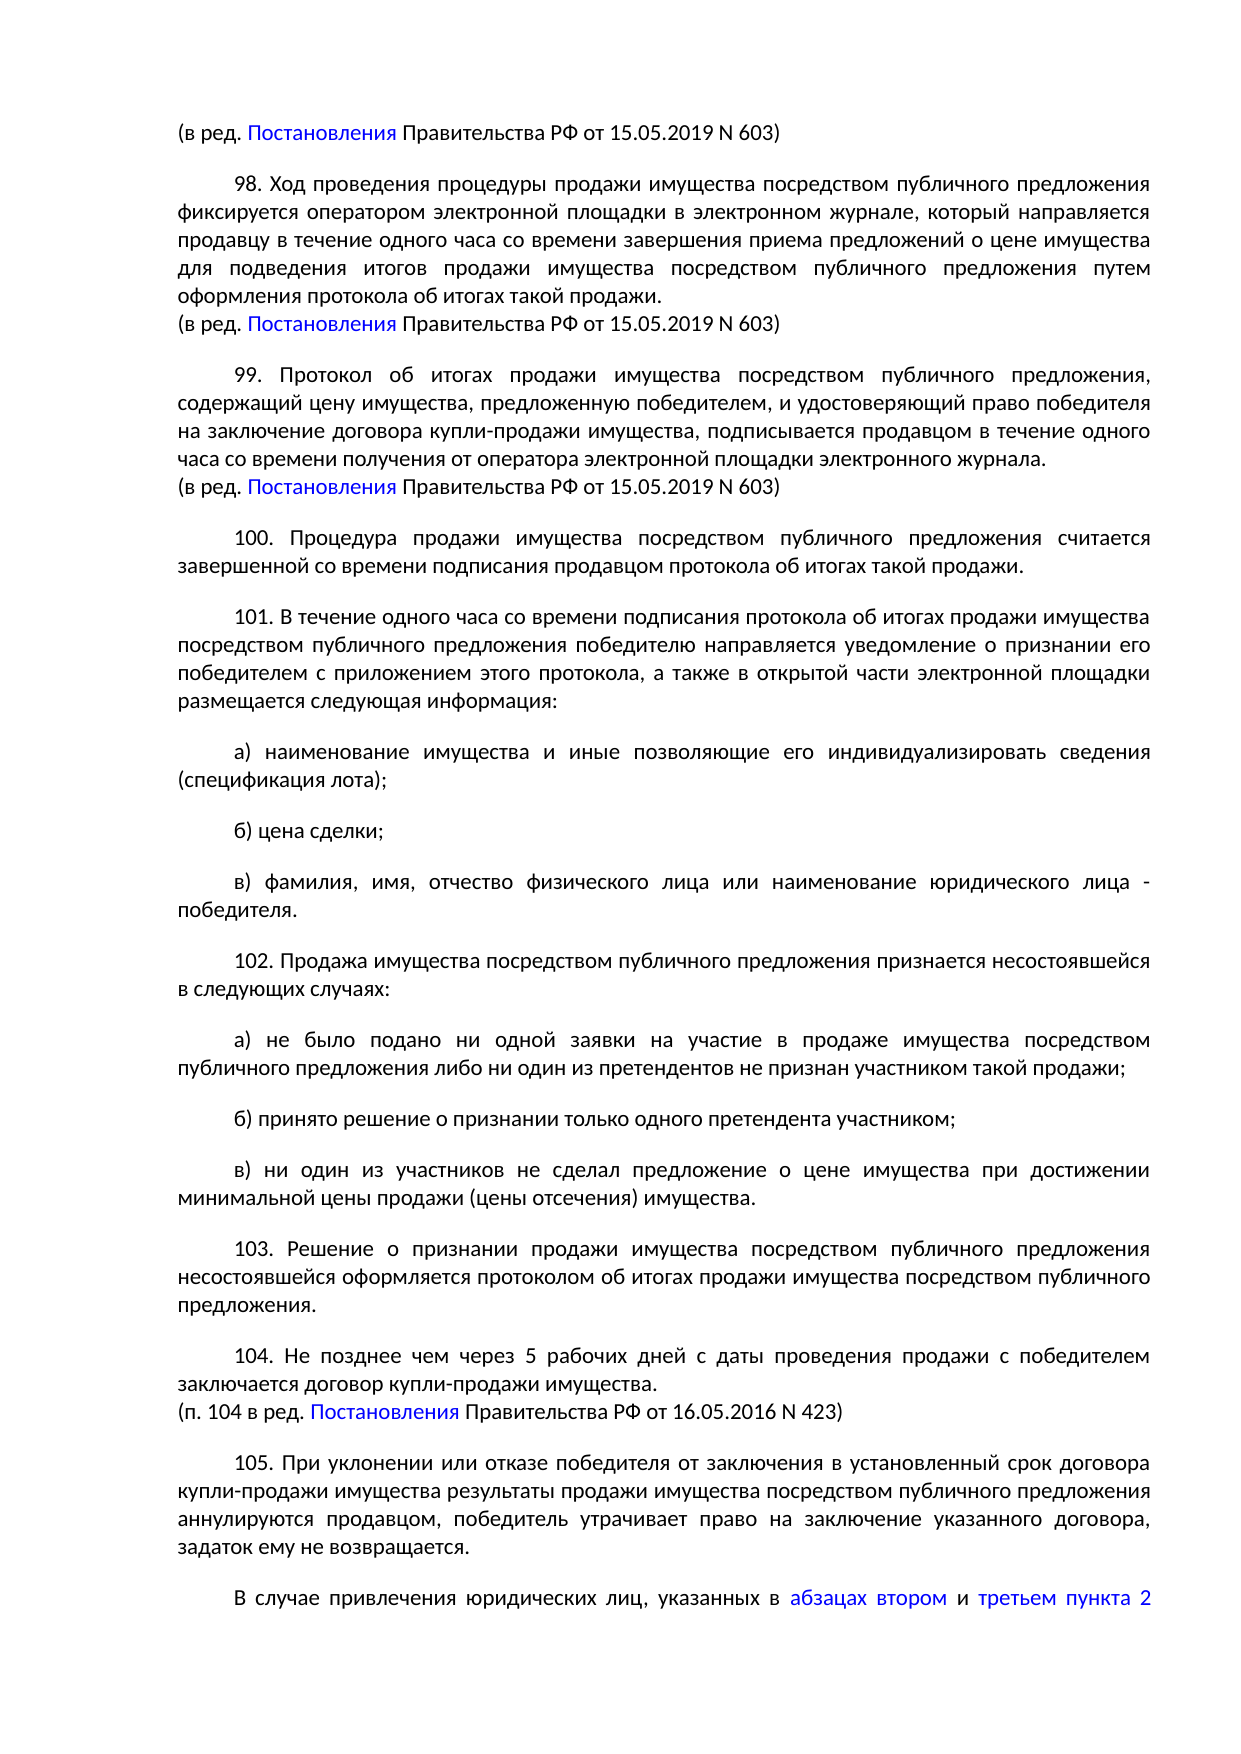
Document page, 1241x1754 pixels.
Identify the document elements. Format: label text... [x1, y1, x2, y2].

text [177, 1583, 1152, 1611]
text 105. При уклонении или отказе победителя от заключения в установленный срок договора купли-продажи имущества результаты продажи имущества посредством публичного предложения аннулируются продавцом, победитель утрачивает право на заключение указанного договора, задаток ему не возвращается. [177, 1448, 1152, 1560]
text в) фамилия, имя, отчество физического лица или наименование юридического лица - победителя. [177, 867, 1152, 923]
text а) не было подано ни одной заявки на участие в продаже имущества посредством публичного предложения либо ни один из претендентов не признан участником такой продажи; [177, 1025, 1152, 1081]
text (в ред. Постановления Правительства РФ от 15.05.2019 N 603) [177, 118, 1152, 146]
text 102. Продажа имущества посредством публичного предложения признается несостоявшейся в следующих случаях: [177, 946, 1152, 1002]
text в) ни один из участников не сделал предложение о цене имущества при достижении минимальной цены продажи (цены отсечения) имущества. [177, 1155, 1152, 1211]
text (в ред. Постановления Правительства РФ от 15.05.2019 N 603) [177, 309, 1152, 337]
text 103. Решение о признании продажи имущества посредством публичного предложения несостоявшейся оформляется протоколом об итогах продажи имущества посредством публичного предложения. [177, 1234, 1152, 1318]
text 100. Процедура продажи имущества посредством публичного предложения считается завершенной со времени подписания продавцом протокола об итогах такой продажи. [177, 523, 1152, 579]
text а) наименование имущества и иные позволяющие его индивидуализировать сведения (спецификация лота); [177, 737, 1152, 793]
text 101. В течение одного часа со времени подписания протокола об итогах продажи имущества посредством публичного предложения победителю направляется уведомление о признании его победителем с приложением этого протокола, а также в открытой части электронной площадки размещается следующая информация: [177, 602, 1152, 714]
text 98. Ход проведения процедуры продажи имущества посредством публичного предложения фиксируется оператором электронной площадки в электронном журнале, который направляется продавцу в течение одного часа со времени завершения приема предложений о цене имущества для подведения итогов продажи имущества посредством публичного предложения путем оформления протокола об итогах такой продажи. [177, 169, 1152, 309]
text б) принято решение о признании только одного претендента участником; [177, 1104, 1152, 1132]
text (п. 104 в ред. Постановления Правительства РФ от 16.05.2016 N 423) [177, 1397, 1152, 1425]
text 104. Не позднее чем через 5 рабочих дней с даты проведения продажи с победителем заключается договор купли-продажи имущества. [177, 1341, 1152, 1397]
text 99. Протокол об итогах продажи имущества посредством публичного предложения, содержащий цену имущества, предложенную победителем, и удостоверяющий право победителя на заключение договора купли-продажи имущества, подписывается продавцом в течение одного часа со времени получения от оператора электронной площадки электронного журнала. [177, 360, 1152, 472]
text (в ред. Постановления Правительства РФ от 15.05.2019 N 603) [177, 472, 1152, 500]
text б) цена сделки; [177, 816, 1152, 844]
